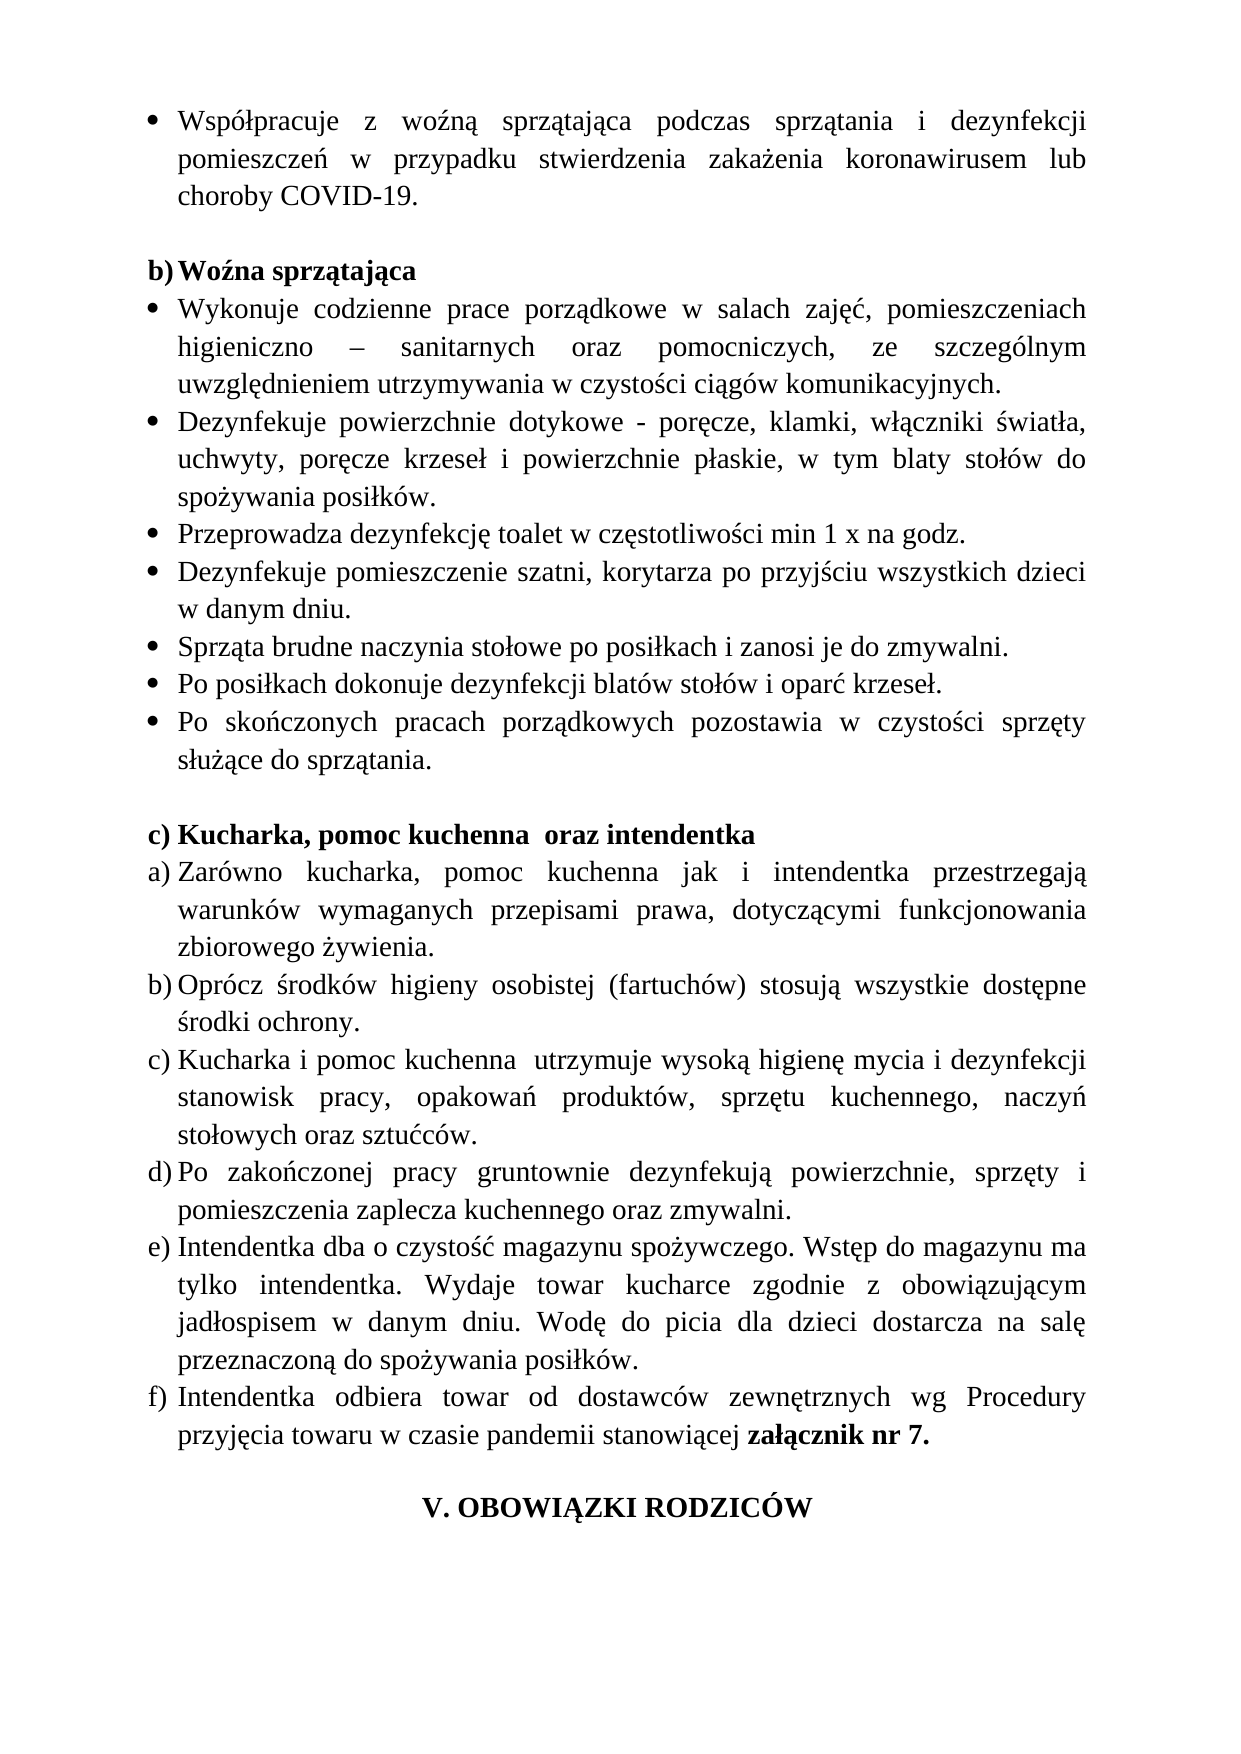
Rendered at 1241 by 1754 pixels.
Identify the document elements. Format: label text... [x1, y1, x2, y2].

list Dezynfekuje pomieszczenie szatni, korytarza po przyjściu wszystkich dzieci w danym dniu. [148, 554, 1087, 625]
list Zarówno kucharka, pomoc kuchenna jak i intendentka przestrzegają warunków wymaganych przepisami prawa, dotyczącymi funkcjonowania zbiorowego żywienia. [148, 854, 1087, 963]
list Po zakończonej pracy gruntownie dezynfekują powierzchnie, sprzęty i pomieszczenia zaplecza kuchennego oraz zmywalni. [148, 1154, 1087, 1225]
list Wykonuje codzienne prace porządkowe w salach zajęć, pomieszczeniach higieniczno – sanitarnych oraz pomocniczych, ze szczególnym uwzględnieniem utrzymywania w czystości ciągów komunikacyjnych. [148, 291, 1087, 400]
list Intendentka dba o czystość magazynu spożywczego. Wstęp do magazynu ma tylko intendentka. Wydaje towar kucharce zgodnie z obowiązującym jadłospisem w danym dniu. Wodę do picia dla dzieci dostarcza na salę przeznaczoną do spożywania posiłków. [148, 1229, 1087, 1375]
list Oprócz środków higieny osobistej (fartuchów) stosują wszystkie dostępne środki ochrony. [148, 967, 1087, 1038]
text V. OBOWIĄZKI RODZICÓW [148, 1490, 1087, 1524]
list Sprząta brudne naczynia stołowe po posiłkach i zanosi je do zmywalni. [148, 629, 1087, 663]
list Woźna sprzątająca [148, 253, 1087, 287]
list Dezynfekuje powierzchnie dotykowe - poręcze, klamki, włączniki światła, uchwyty, poręcze krzeseł i powierzchnie płaskie, w tym blaty stołów do spożywania posiłków. [148, 404, 1087, 512]
list Przeprowadza dezynfekcję toalet w częstotliwości min 1 x na godz. [148, 516, 1087, 550]
list Kucharka, pomoc kuchenna oraz intendentka [148, 817, 1087, 850]
list Kucharka i pomoc kuchenna utrzymuje wysoką higienę mycia i dezynfekcji stanowisk pracy, opakowań produktów, sprzętu kuchennego, naczyń stołowych oraz sztućców. [148, 1042, 1087, 1150]
list Po posiłkach dokonuje dezynfekcji blatów stołów i oparć krzeseł. [148, 667, 1087, 700]
list Współpracuje z woźną sprzątająca podczas sprzątania i dezynfekcji pomieszczeń w przypadku stwierdzenia zakażenia koronawirusem lub choroby COVID-19. [148, 103, 1087, 212]
list Intendentka odbiera towar od dostawców zewnętrznych wg Procedury przyjęcia towaru w czasie pandemii stanowiącej załącznik nr 7. [148, 1379, 1087, 1450]
list Po skończonych pracach porządkowych pozostawia w czystości sprzęty służące do sprzątania. [148, 704, 1087, 775]
